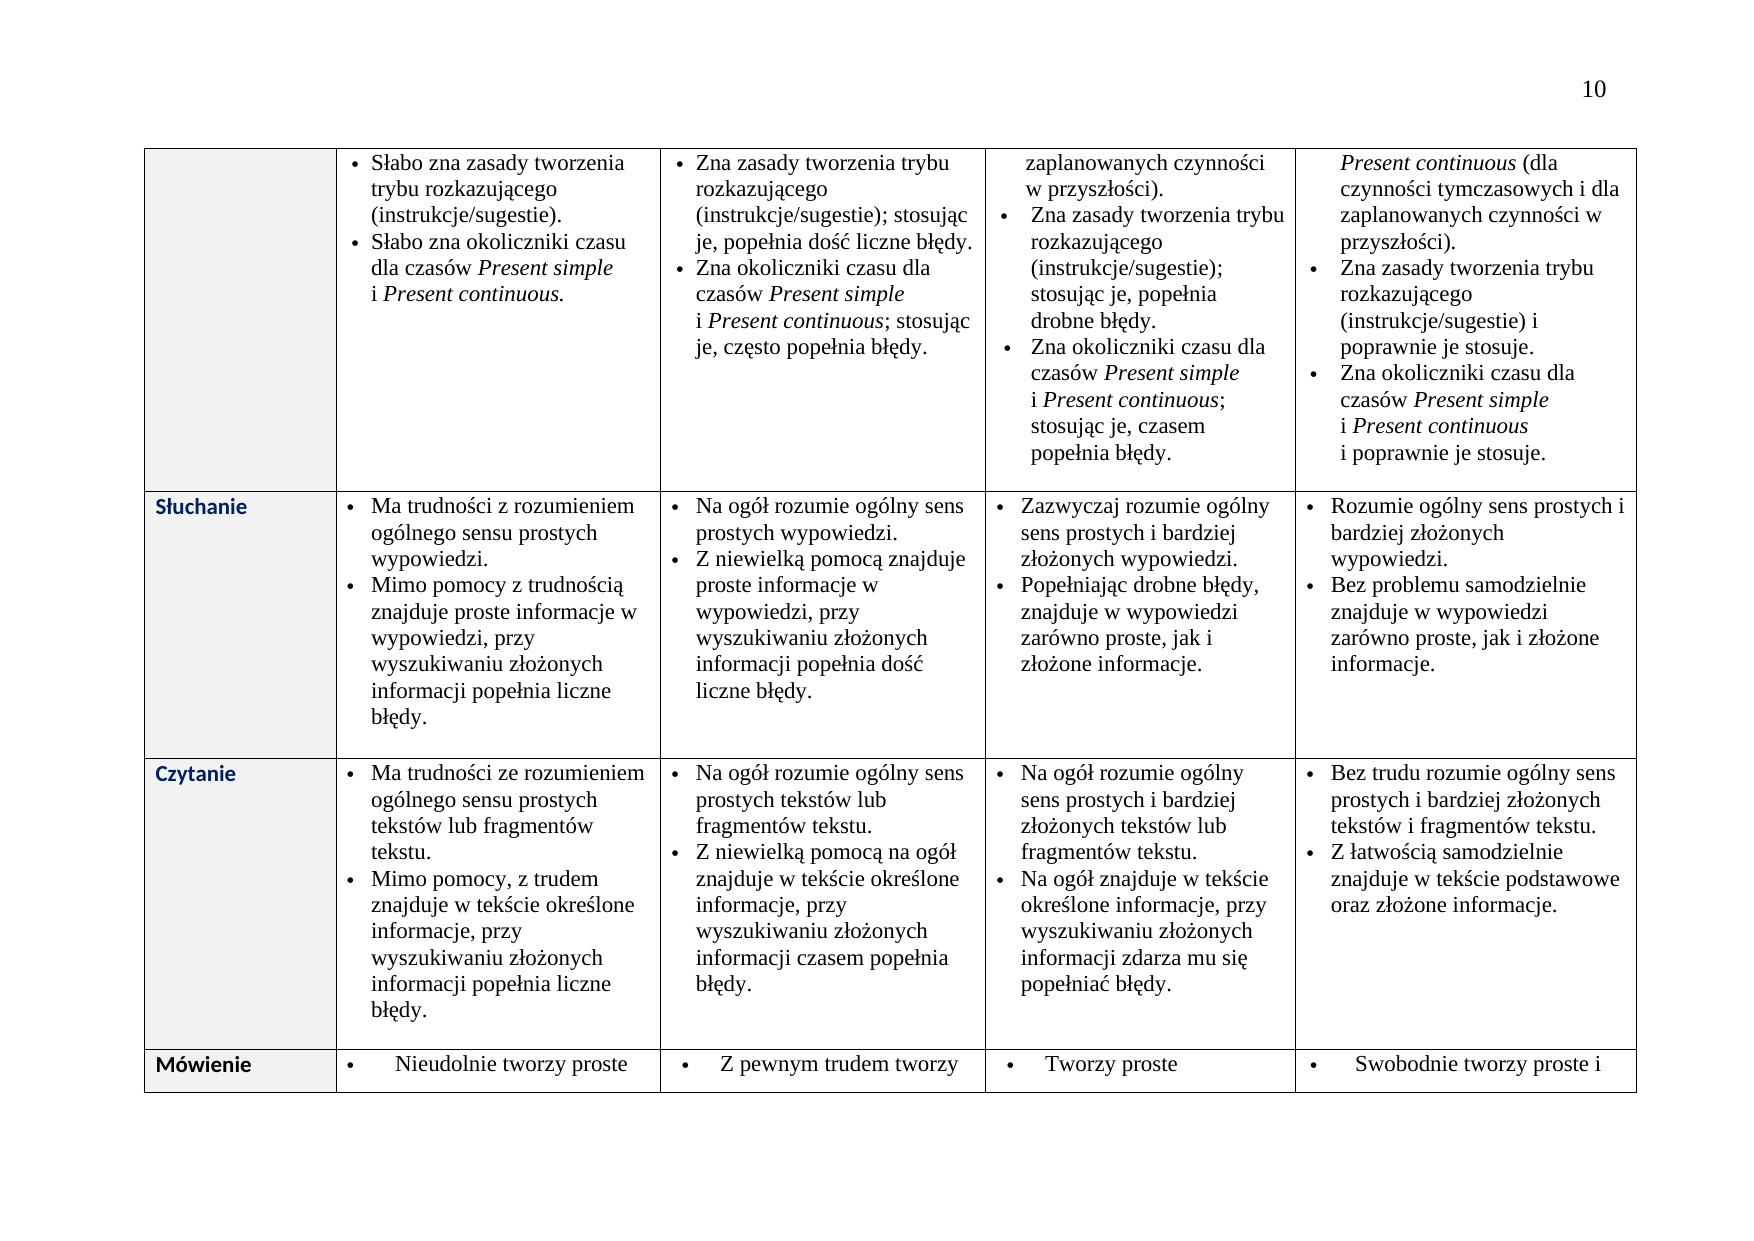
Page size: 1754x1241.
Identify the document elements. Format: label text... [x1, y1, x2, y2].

table_cell Bez trudu rozumie ogólny sens prostych i bardziej złożonych tekstów i fragmentów tekstu. Z łatwością samodzielnie znajduje w tekście podstawowe oraz złożone informacje. [1296, 759, 1636, 1049]
table_cell Ma trudności z rozumieniem ogólnego sensu prostych wypowiedzi. Mimo pomocy z trudnością znajduje proste informacje w wypowiedzi, przy wyszukiwaniu złożonych informacji popełnia liczne błędy. [337, 492, 660, 758]
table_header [986, 149, 1295, 491]
table_cell Rozumie ogólny sens prostych i bardziej złożonych wypowiedzi. Bez problemu samodzielnie znajduje w wypowiedzi zarówno proste, jak i złożone informacje. [1296, 492, 1636, 758]
table_cell Na ogół rozumie ogólny sens prostych tekstów lub fragmentów tekstu. Z niewielką pomocą na ogół znajduje w tekście określone informacje, przy wyszukiwaniu złożonych informacji czasem popełnia błędy. [661, 759, 985, 1049]
table_cell Słuchanie [145, 492, 336, 758]
table_cell Czytanie [145, 759, 336, 1049]
table_cell Ma trudności ze rozumieniem ogólnego sensu prostych tekstów lub fragmentów tekstu. Mimo pomocy, z trudem znajduje w tekście określone informacje, przy wyszukiwaniu złożonych informacji popełnia liczne błędy. [337, 759, 660, 1049]
table_cell Zazwyczaj rozumie ogólny sens prostych i bardziej złożonych wypowiedzi. Popełniając drobne błędy, znajduje w wypowiedzi zarówno proste, jak i złożone informacje. [986, 492, 1295, 758]
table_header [145, 149, 336, 491]
table_cell Mówienie [145, 1050, 336, 1092]
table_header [1296, 149, 1636, 491]
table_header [661, 149, 985, 491]
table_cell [661, 1050, 985, 1092]
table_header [337, 149, 660, 491]
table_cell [986, 1050, 1295, 1092]
table_cell Na ogół rozumie ogólny sens prostych i bardziej złożonych tekstów lub fragmentów tekstu. Na ogół znajduje w tekście określone informacje, przy wyszukiwaniu złożonych informacji zdarza mu się popełniać błędy. [986, 759, 1295, 1049]
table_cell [1296, 1050, 1636, 1092]
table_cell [337, 1050, 660, 1092]
table_cell Na ogół rozumie ogólny sens prostych wypowiedzi. Z niewielką pomocą znajduje proste informacje w wypowiedzi, przy wyszukiwaniu złożonych informacji popełnia dość liczne błędy. [661, 492, 985, 758]
